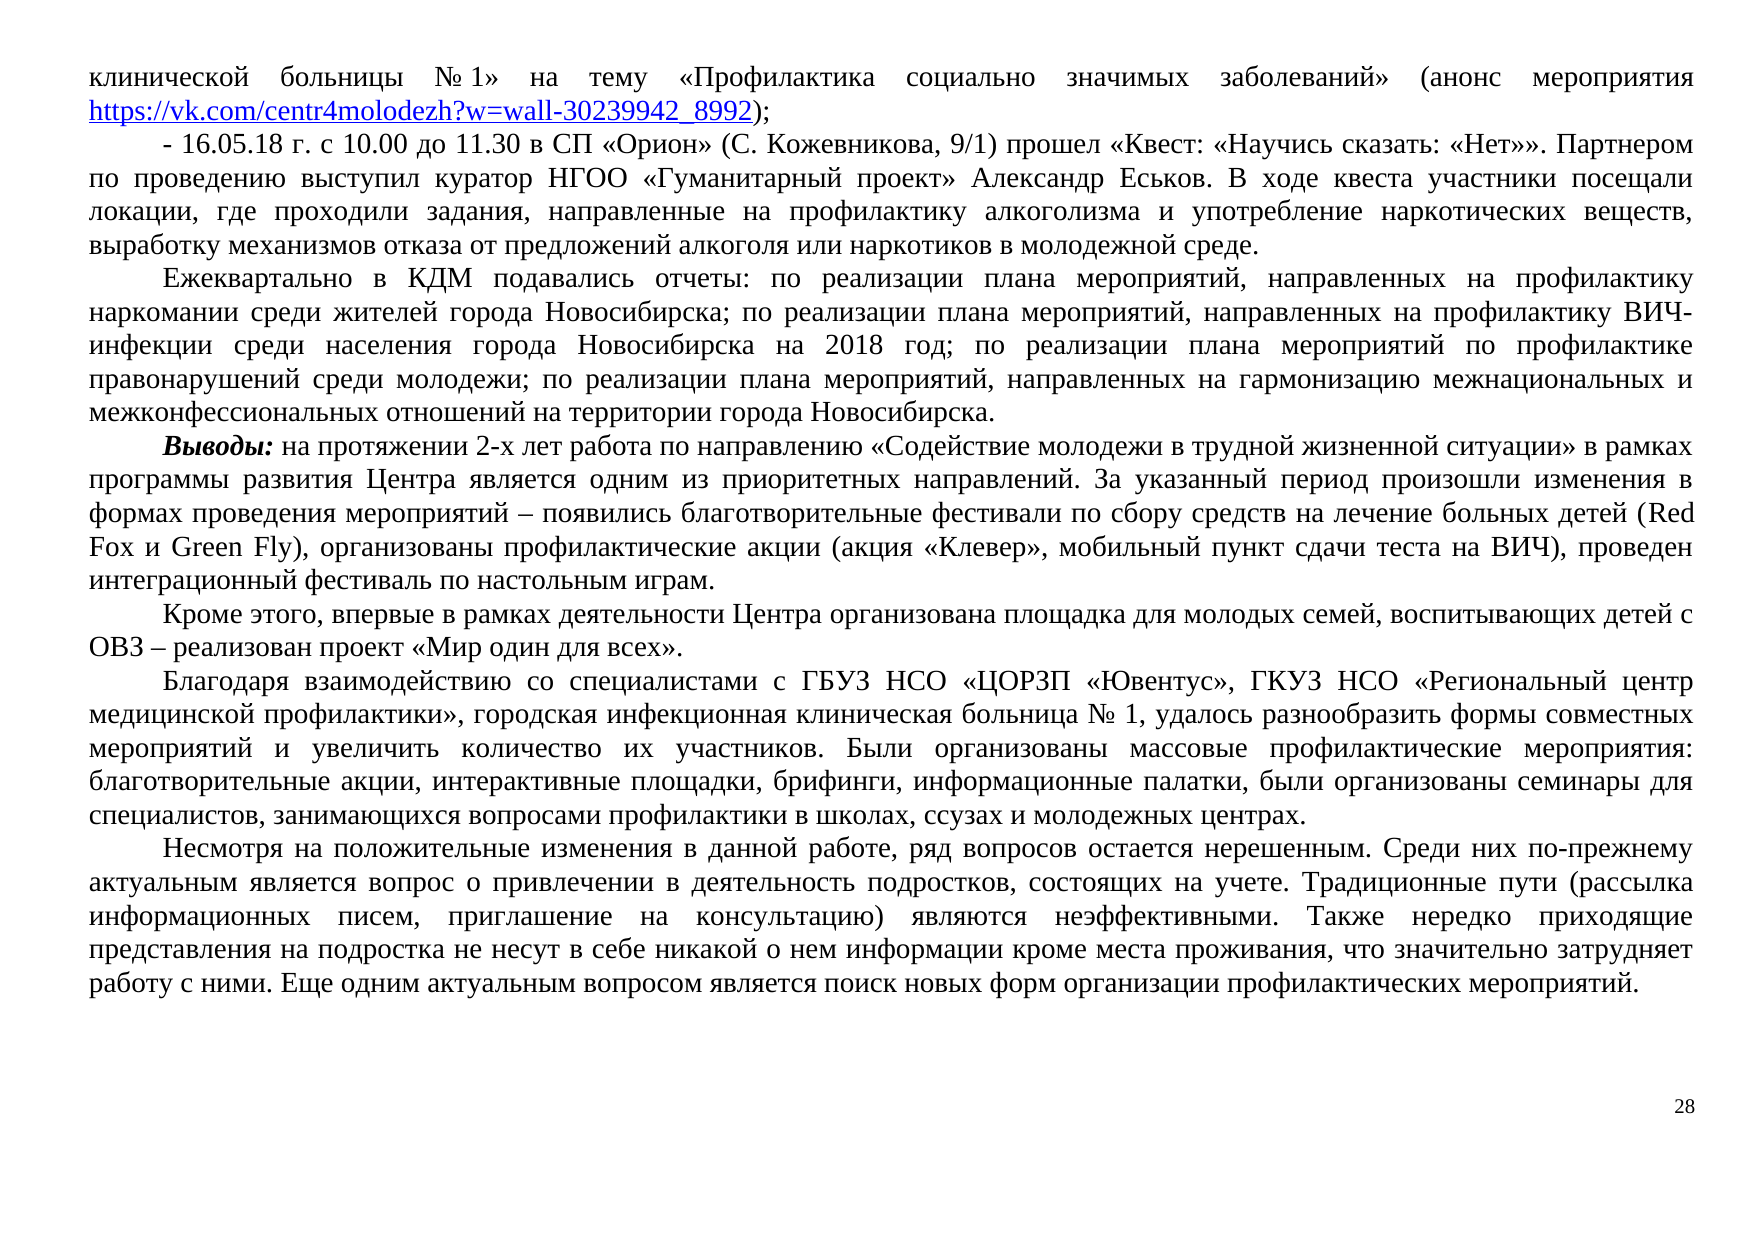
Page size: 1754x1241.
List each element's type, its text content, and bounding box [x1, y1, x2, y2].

text Несмотря на положительные изменения в данной работе, ряд вопросов остается нерешенным. Среди них по-прежнему актуальным является вопрос о привлечении в деятельность подростков, состоящих на учете. Традиционные пути (рассылка информационных писем, приглашение на консультацию) являются неэффективными. Также нередко приходящие представления на подростка не несут в себе никакой о нем информации кроме места проживания, что значительно затрудняет работу с ними. Еще одним актуальным вопросом является поиск новых форм организации профилактических мероприятий. [89, 831, 1695, 998]
text Ежеквартально в КДМ подавались отчеты: по реализации плана мероприятий, направленных на профилактику наркомании среди жителей города Новосибирска; по реализации плана мероприятий, направленных на профилактику ВИЧ-инфекции среди населения города Новосибирска на 2018 год; по реализации плана мероприятий по профилактике правонарушений среди молодежи; по реализации плана мероприятий, направленных на гармонизацию межнациональных и межконфессиональных отношений на территории города Новосибирска. [89, 260, 1695, 428]
text Выводы: на протяжении 2-х лет работа по направлению «Содействие молодежи в трудной жизненной ситуации» в рамках программы развития Центра является одним из приоритетных направлений. За указанный период произошли изменения в формах проведения мероприятий – появились благотворительные фестивали по сбору средств на лечение больных детей (Red Fox и Green Fly), организованы профилактические акции (акция «Клевер», мобильный пункт сдачи теста на ВИЧ), проведен интеграционный фестиваль по настольным играм. [89, 428, 1695, 596]
text - 16.05.18 г. с 10.00 до 11.30 в СП «Орион» (С. Кожевникова, 9/1) прошел «Квест: «Научись сказать: «Нет»». Партнером по проведению выступил куратор НГОО «Гуманитарный проект» Александр Еськов. В ходе квеста участники посещали локации, где проходили задания, направленные на профилактику алкоголизма и употребление наркотических веществ, выработку механизмов отказа от предложений алкоголя или наркотиков в молодежной среде. [89, 126, 1695, 260]
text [89, 59, 1695, 126]
text Благодаря взаимодействию со специалистами с ГБУЗ НСО «ЦОРЗП «Ювентус», ГКУЗ НСО «Региональный центр медицинской профилактики», городская инфекционная клиническая больница № 1, удалось разнообразить формы совместных мероприятий и увеличить количество их участников. Были организованы массовые профилактические мероприятия: благотворительные акции, интерактивные площадки, брифинги, информационные палатки, были организованы семинары для специалистов, занимающихся вопросами профилактики в школах, ссузах и молодежных центрах. [89, 663, 1695, 831]
text Кроме этого, впервые в рамках деятельности Центра организована площадка для молодых семей, воспитывающих детей с ОВЗ – реализован проект «Мир один для всех». [89, 596, 1695, 663]
